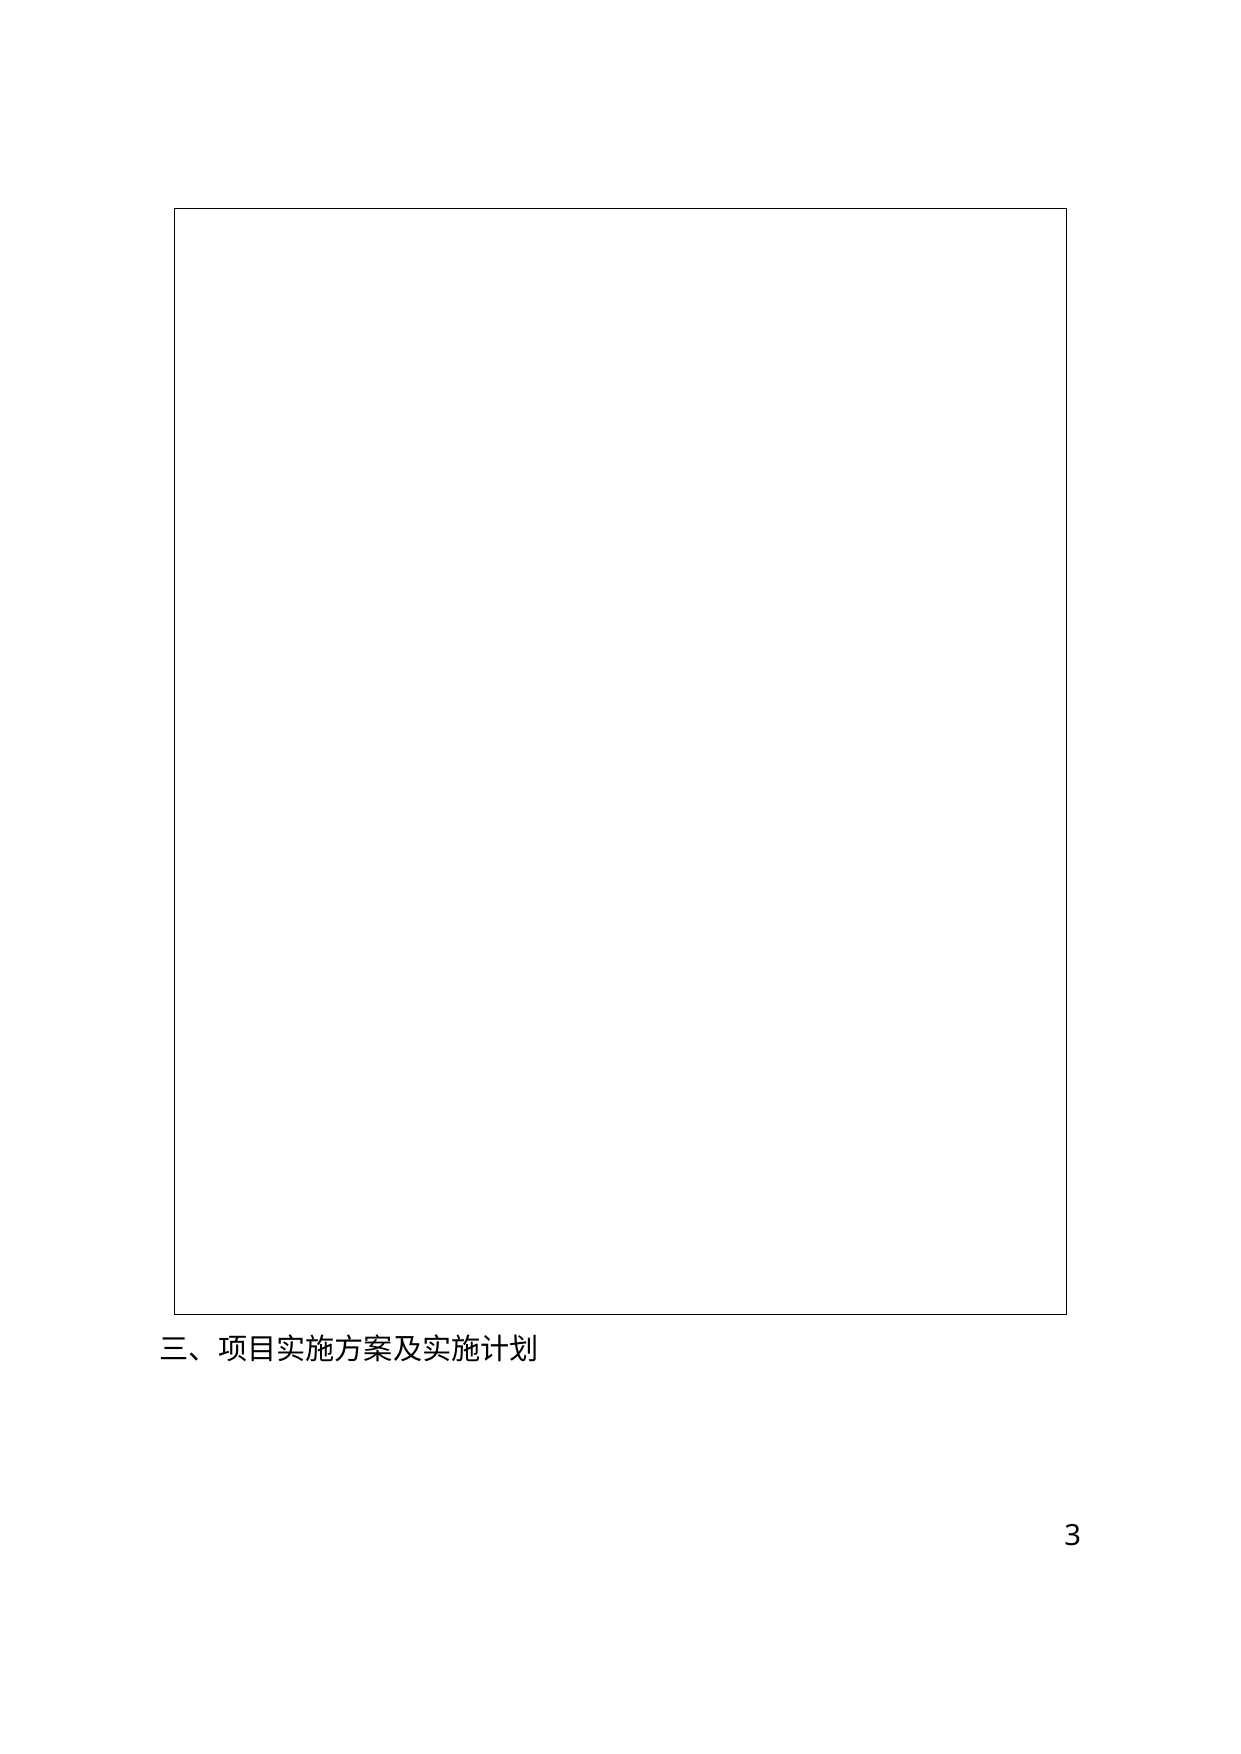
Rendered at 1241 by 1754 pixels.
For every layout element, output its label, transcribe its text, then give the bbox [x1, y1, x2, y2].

text 三、项目实施方案及实施计划 [159, 1314, 1081, 1379]
table_header [175, 209, 1066, 1314]
